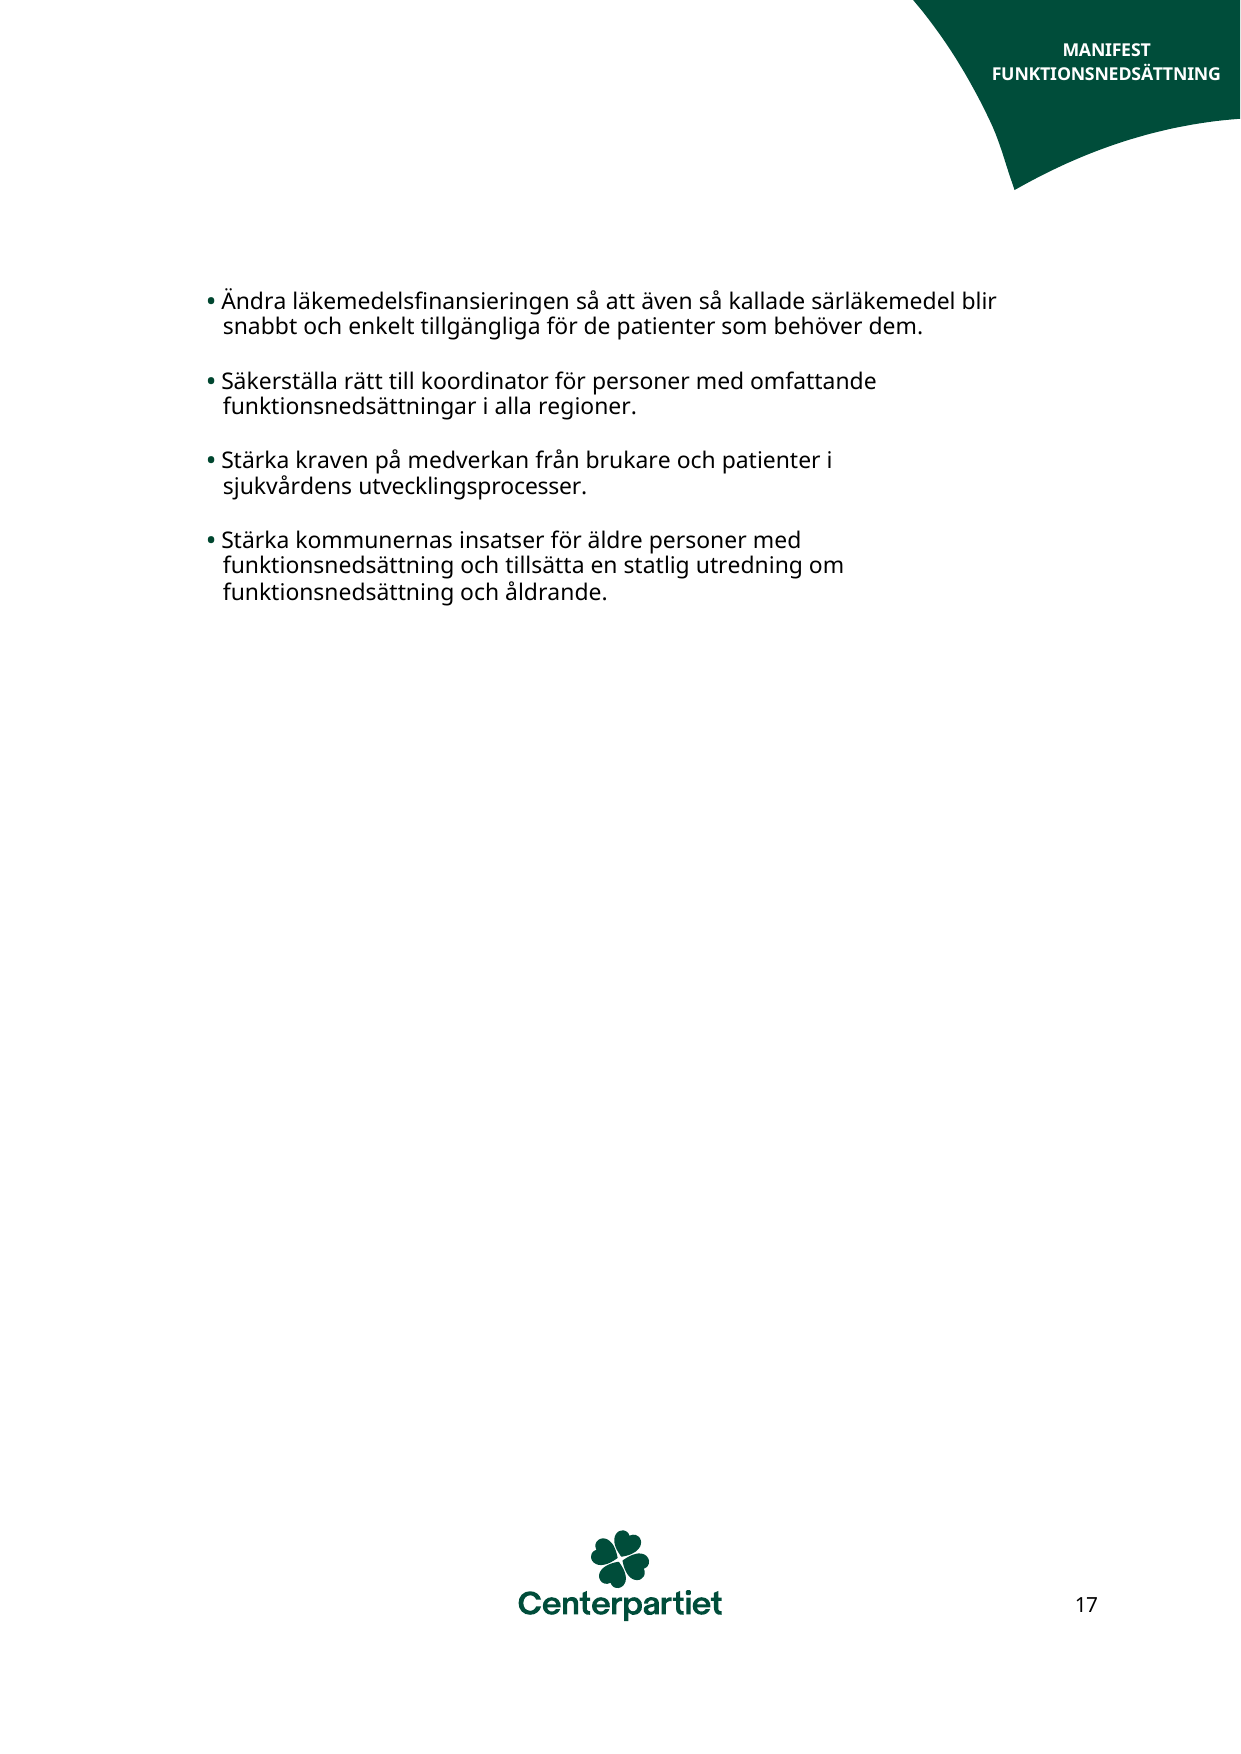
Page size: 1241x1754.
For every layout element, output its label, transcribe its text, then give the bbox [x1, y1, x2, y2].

list Säkerställa rätt till koordinator för personer med omfattande funktionsnedsättningar i alla regioner. [207, 368, 1087, 421]
list Stärka kraven på medverkan från brukare och patienter i sjukvårdens utvecklingsprocesser. [207, 448, 921, 501]
list Stärka kommunernas insatser för äldre personer med funktionsnedsättning och tillsätta en statlig utredning om funktionsnedsättning och åldrande. [207, 527, 1030, 607]
list Ändra läkemedelsfinansieringen så att även så kallade särläkemedel blir snabbt och enkelt tillgängliga för de patienter som behöver dem. [207, 288, 1068, 341]
